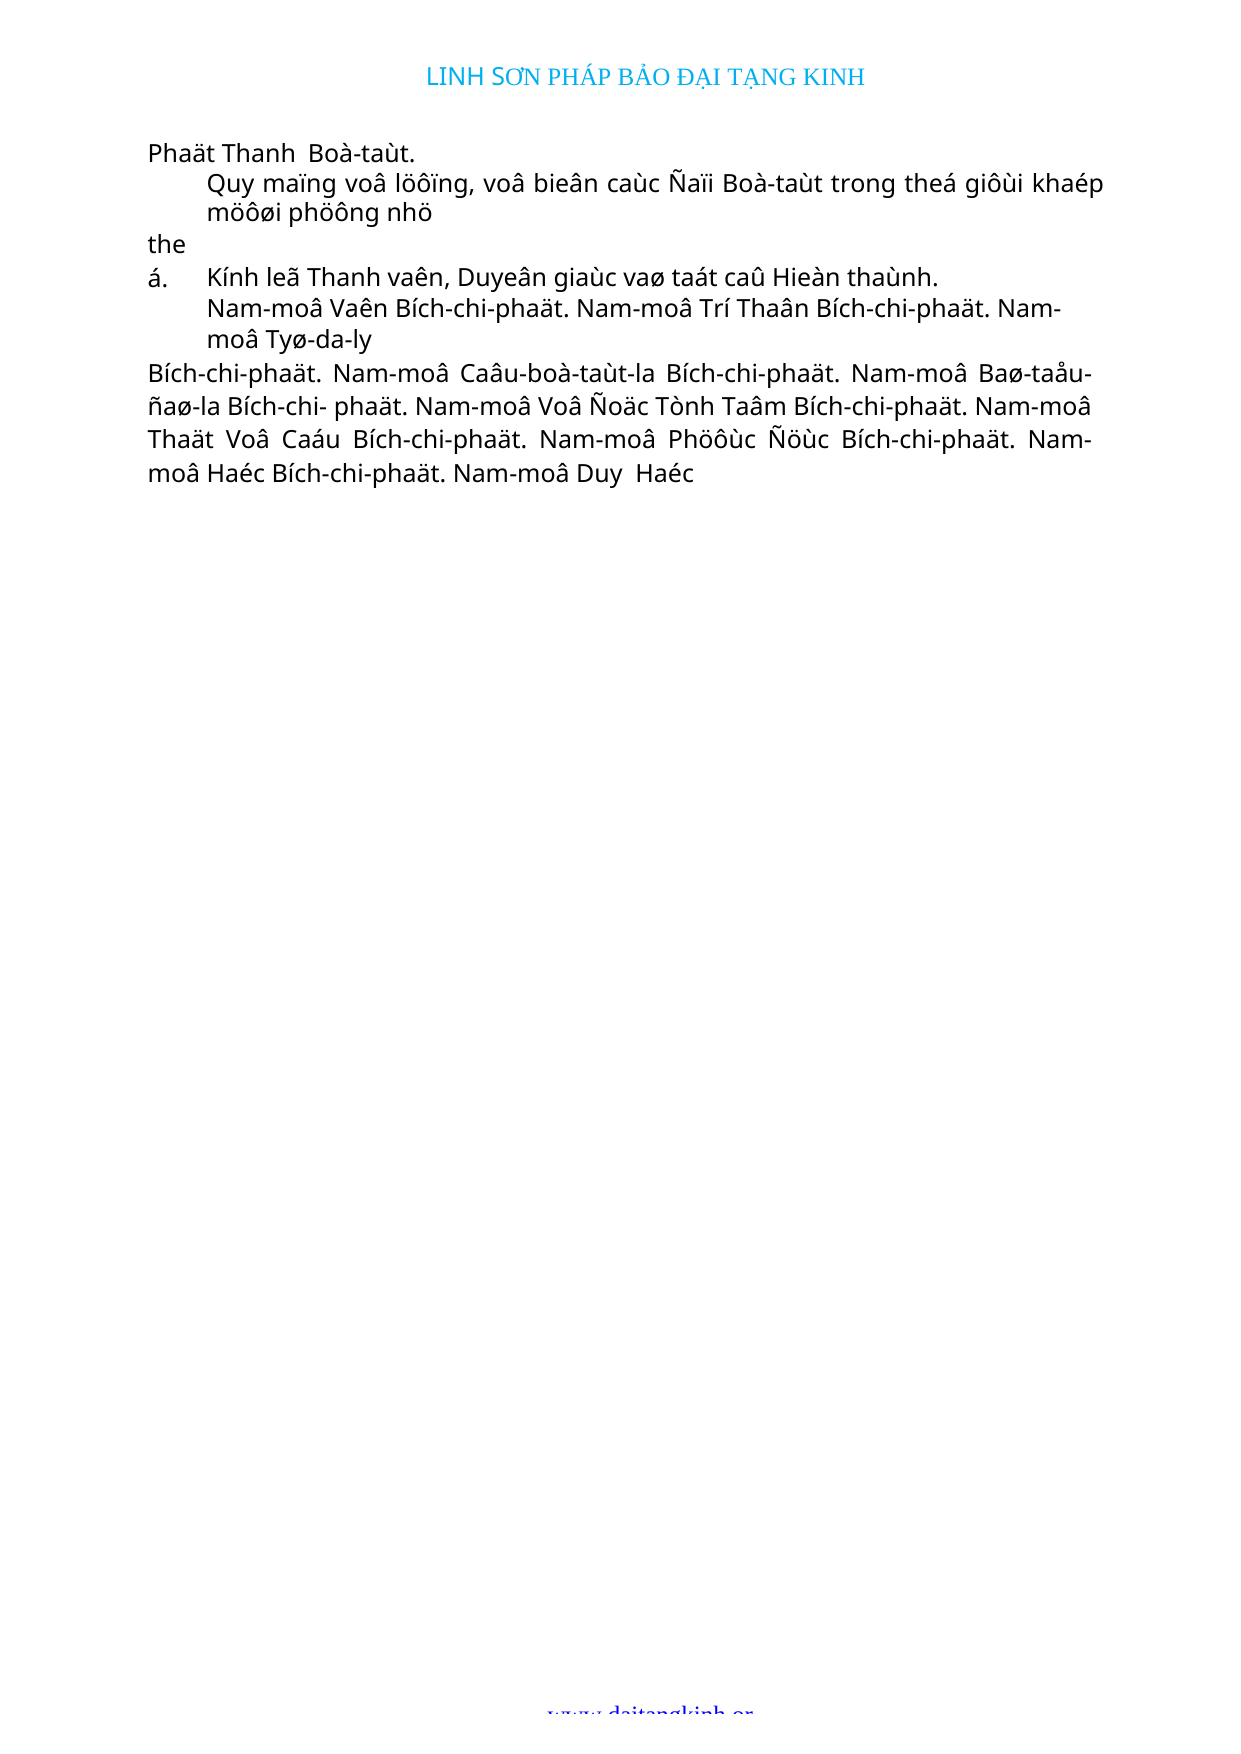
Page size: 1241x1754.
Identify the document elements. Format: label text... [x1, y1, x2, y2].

text Nam-moâ Vaên Bích-chi-phaät. Nam-moâ Trí Thaân Bích-chi-phaät. Nam-moâ Tyø-da-ly [206, 292, 1105, 355]
text Kính leã Thanh vaên, Duyeân giaùc vaø taát caû Hieàn thaùnh. [206, 260, 1105, 292]
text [147, 135, 1093, 169]
text theá. [147, 227, 188, 295]
text Bích-chi-phaät. Nam-moâ Caâu-boà-taùt-la Bích-chi-phaät. Nam-moâ Baø-taåu-ñaø-la Bích-chi- phaät. Nam-moâ Voâ Ñoäc Tònh Taâm Bích-chi-phaät. Nam-moâ Thaät Voâ Caáu Bích-chi-phaät. Nam-moâ Phöôùc Ñöùc Bích-chi-phaät. Nam-moâ Haéc Bích-chi-phaät. Nam-moâ Duy Haéc [147, 356, 1093, 489]
text Quy maïng voâ löôïng, voâ bieân caùc Ñaïi Boà-taùt trong theá giôùi khaép möôøi phöông nhö [206, 169, 1105, 227]
